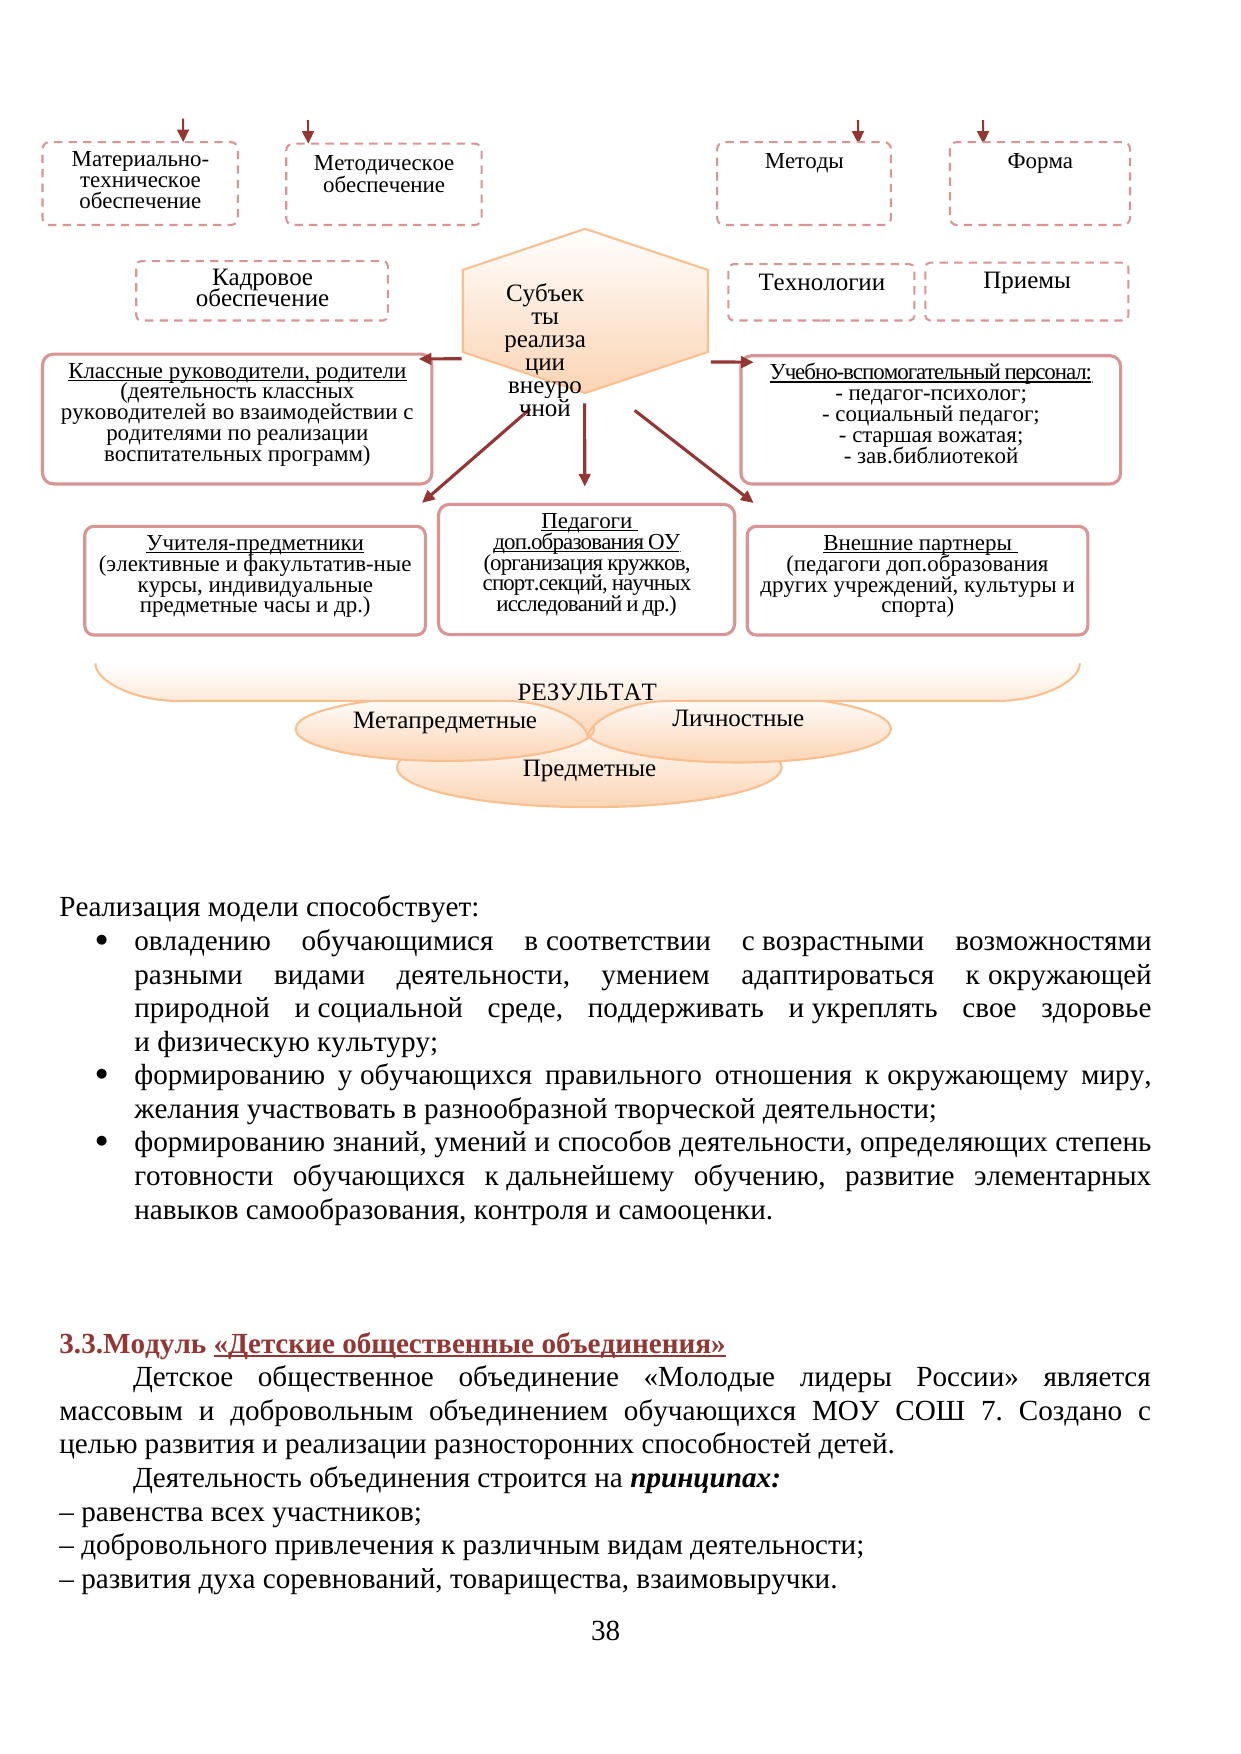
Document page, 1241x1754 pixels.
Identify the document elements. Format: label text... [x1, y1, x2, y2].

text Деятельность объединения строится на принципах: [59, 1460, 1152, 1494]
text Детское общественное объединение «Молодые лидеры России» является массовым и добровольным объединением обучающихся МОУ СОШ 7. Создано с целью развития и реализации разносторонних способностей детей. [59, 1359, 1152, 1460]
text – равенства всех участников; [59, 1494, 1152, 1527]
text Реализация модели способствует: [59, 889, 1152, 923]
text – развития духа соревнований, товарищества, взаимовыручки. [59, 1561, 1152, 1594]
list формированию знаний, умений и способов деятельности, определяющих степень готовности обучающихся к дальнейшему обучению, развитие элементарных навыков самообразования, контроля и самооценки. [97, 1124, 1152, 1225]
list формированию у обучающихся правильного отношения к окружающему миру, желания участвовать в разнообразной творческой деятельности; [97, 1057, 1152, 1124]
text 3.3.Модуль «Детские общественные объединения» [59, 1326, 1152, 1359]
text – добровольного привлечения к различным видам деятельности; [59, 1527, 1152, 1561]
list овладению обучающимися в соответствии с возрастными возможностями разными видами деятельности, умением адаптироваться к окружающей природной и социальной среде, поддерживать и укреплять свое здоровье и физическую культуру; [97, 923, 1152, 1057]
